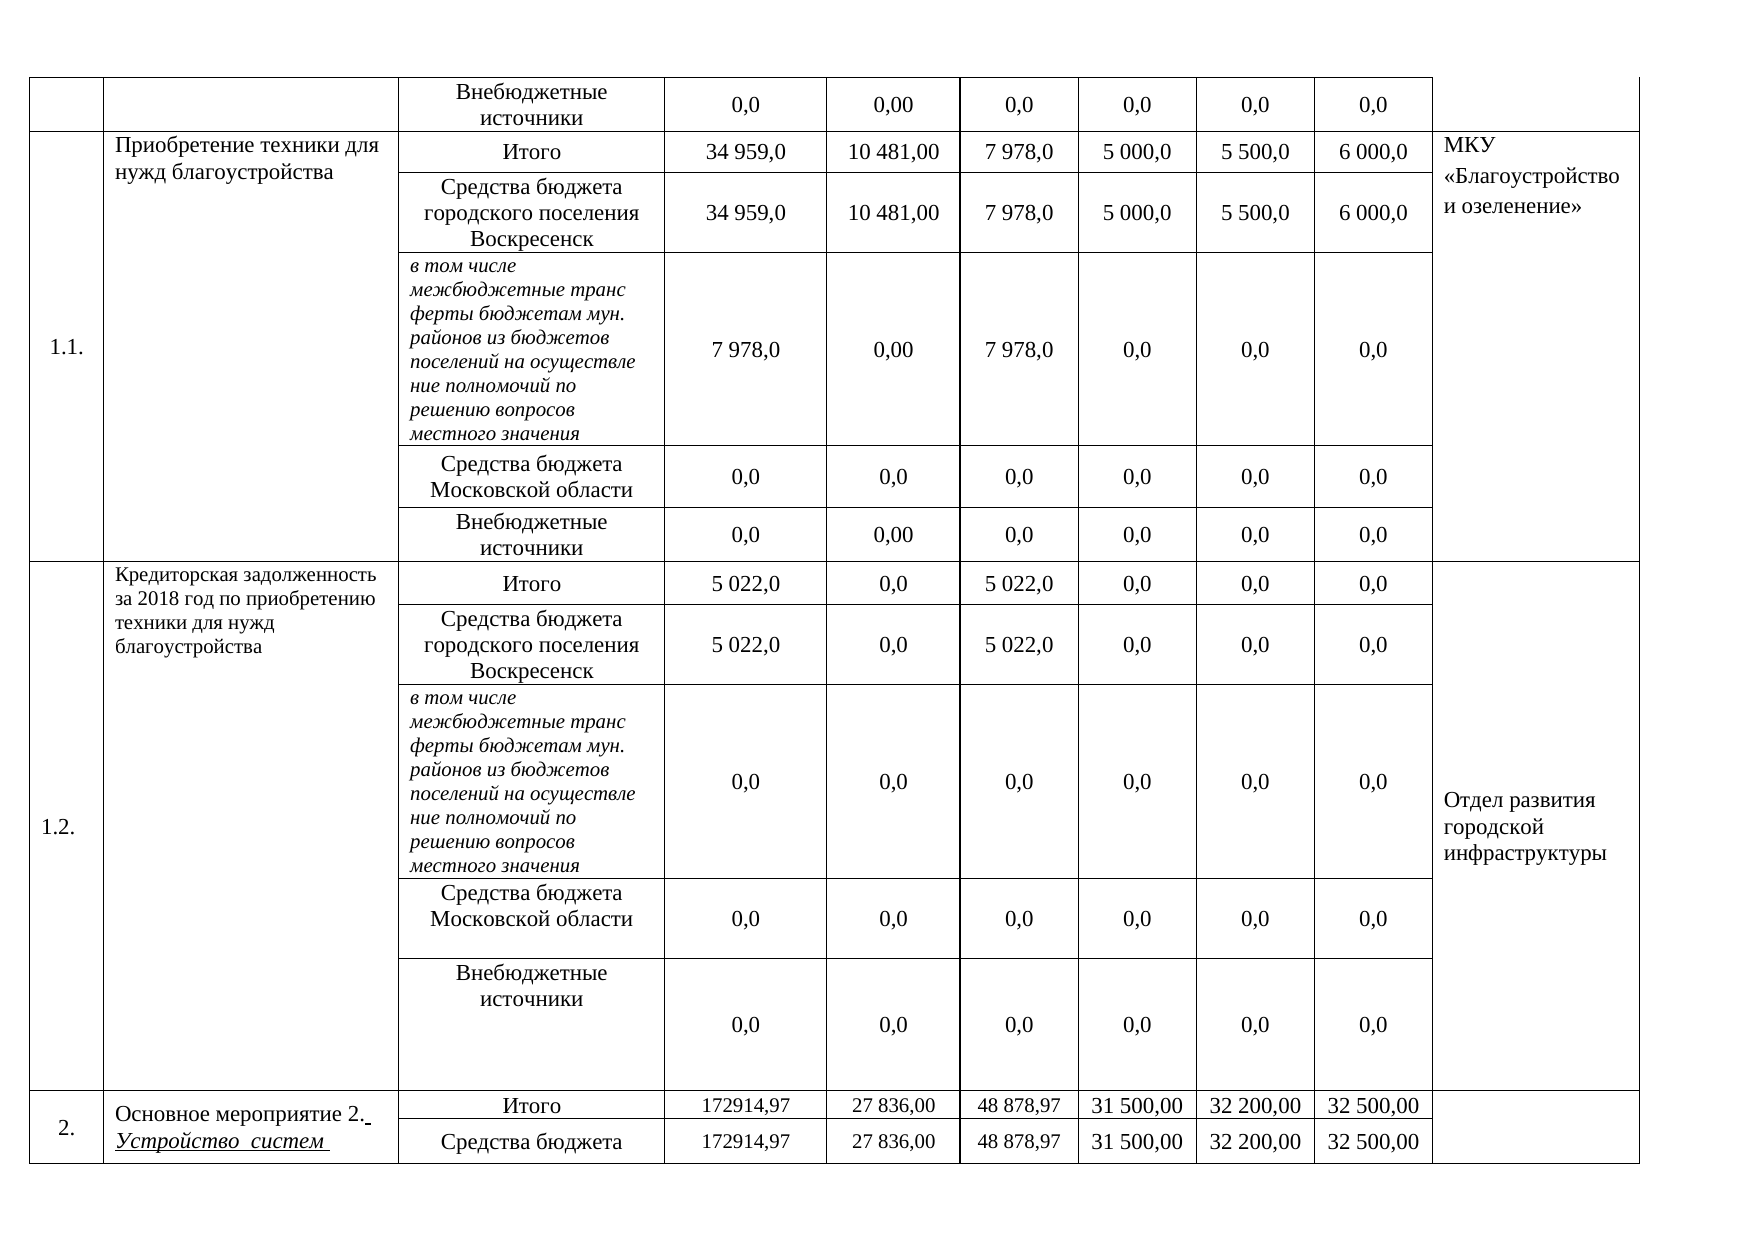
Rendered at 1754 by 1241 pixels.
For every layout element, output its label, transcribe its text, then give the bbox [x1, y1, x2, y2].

table_cell в том числе межбюджетные транс ферты бюджетам мун. районов из бюджетов поселений на осуществле ние полномочий по решению вопросов местного значения [399, 685, 664, 877]
table_cell 6 000,0 [1315, 173, 1432, 252]
table_cell 0,0 [1197, 253, 1314, 445]
table_cell 0,0 [1315, 446, 1432, 507]
table_cell 0,0 [961, 959, 1078, 1090]
table_cell 0,0 [827, 879, 959, 958]
table_cell 5 500,0 [1197, 132, 1314, 172]
table_cell 10 481,00 [827, 173, 959, 252]
table_cell 7 978,0 [961, 253, 1078, 445]
table_cell Итого [399, 132, 664, 172]
table_cell 48 878,97 [961, 1091, 1078, 1118]
table_cell 7 978,0 [961, 132, 1078, 172]
table_cell 32 500,00 [1315, 1119, 1432, 1162]
table_cell 172914,97 [665, 1119, 826, 1162]
table_cell 5 022,0 [961, 562, 1078, 604]
table_cell 172914,97 [665, 1091, 826, 1118]
table_cell 32 200,00 [1197, 1119, 1314, 1162]
table_cell Итого [399, 1091, 664, 1118]
table_cell 0,0 [1315, 508, 1432, 561]
table_cell 0,0 [1315, 685, 1432, 877]
table_cell 31 500,00 [1079, 1091, 1196, 1118]
table_cell Средства бюджета городского поселения Воскресенск [399, 605, 664, 684]
table_cell в том числе межбюджетные транс ферты бюджетам мун. районов из бюджетов поселений на осуществле ние полномочий по решению вопросов местного значения [399, 253, 664, 445]
table_cell 34 959,0 [665, 132, 826, 172]
table_cell 0,0 [827, 605, 959, 684]
table_cell 27 836,00 [827, 1091, 959, 1118]
table_cell 0,0 [961, 685, 1078, 877]
table_cell 0,0 [665, 959, 826, 1090]
table_cell 0,0 [1197, 605, 1314, 684]
table_cell [1433, 1091, 1639, 1162]
table_cell 1.1. [30, 132, 103, 561]
table_cell Кредиторская задолженность за 2018 год по приобретению техники для нужд благоустройства [104, 562, 398, 1090]
table_cell 0,0 [1079, 508, 1196, 561]
table_cell 0,0 [665, 78, 826, 131]
table_cell 0,0 [827, 446, 959, 507]
table_cell МКУ «Благоустройство и озеленение» [1433, 132, 1639, 561]
table_cell 0,0 [827, 959, 959, 1090]
table_cell 0,0 [1315, 959, 1432, 1090]
table_cell 0,0 [665, 446, 826, 507]
table_cell 0,0 [1197, 508, 1314, 561]
table_cell 0,00 [827, 508, 959, 561]
table_cell 5 000,0 [1079, 132, 1196, 172]
table_cell 7 978,0 [961, 173, 1078, 252]
table_cell 0,0 [1197, 446, 1314, 507]
table_cell 0,0 [1079, 685, 1196, 877]
table_cell 0,0 [1315, 253, 1432, 445]
table_cell 0,00 [827, 253, 959, 445]
table_cell 5 022,0 [665, 605, 826, 684]
table_cell 0,0 [1315, 879, 1432, 958]
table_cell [399, 1119, 664, 1162]
table_cell 0,0 [961, 879, 1078, 958]
table_cell 0,0 [1079, 562, 1196, 604]
table_cell 0,0 [1079, 78, 1196, 131]
table_cell 5 000,0 [1079, 173, 1196, 252]
table_cell Средства бюджета городского поселения Воскресенск [399, 173, 664, 252]
table_cell 0,0 [1197, 562, 1314, 604]
table_cell 0,0 [827, 685, 959, 877]
table_cell 0,0 [1079, 879, 1196, 958]
table_cell 0,0 [961, 446, 1078, 507]
table_cell 0,0 [1079, 605, 1196, 684]
table_cell 0,0 [1315, 562, 1432, 604]
table_cell Средства бюджета Московской области [399, 879, 664, 958]
table_cell 0,0 [1197, 685, 1314, 877]
table_cell 5 022,0 [665, 562, 826, 604]
table_cell 1.2. [30, 562, 103, 1090]
table_cell 0,0 [1315, 78, 1432, 131]
table_cell 34 959,0 [665, 173, 826, 252]
table_cell 2. [30, 1091, 103, 1162]
table_cell 0,0 [665, 685, 826, 877]
table_cell 5 500,0 [1197, 173, 1314, 252]
table_cell 10 481,00 [827, 132, 959, 172]
table_cell 0,0 [665, 879, 826, 958]
table_cell Основное мероприятие 2. Устройство систем наружного освещения в городском поселении Воскресенск [104, 1091, 398, 1162]
table_cell 0,00 [827, 78, 959, 131]
table_cell Приобретение техники для нужд благоустройства [104, 132, 398, 561]
table_cell 0,0 [827, 562, 959, 604]
table_cell Внебюджетные источники [399, 508, 664, 561]
table_cell 5 022,0 [961, 605, 1078, 684]
table_cell 0,0 [1315, 605, 1432, 684]
table_cell Внебюджетные источники [399, 78, 664, 131]
table_cell 0,0 [1079, 446, 1196, 507]
table_cell 0,0 [1197, 879, 1314, 958]
table_cell Внебюджетные источники [399, 959, 664, 1090]
table_cell 27 836,00 [827, 1119, 959, 1162]
table_cell 0,0 [1197, 959, 1314, 1090]
table_cell 32 500,00 [1315, 1091, 1432, 1118]
table_cell 7 978,0 [665, 253, 826, 445]
table_cell 32 200,00 [1197, 1091, 1314, 1118]
table_cell 31 500,00 [1079, 1119, 1196, 1162]
table_cell 0,0 [1197, 78, 1314, 131]
table_cell 0,0 [961, 508, 1078, 561]
table_cell 0,0 [1079, 253, 1196, 445]
table_cell 0,0 [961, 78, 1078, 131]
table_cell 48 878,97 [961, 1119, 1078, 1162]
table_cell 0,0 [1079, 959, 1196, 1090]
table_cell Средства бюджета Московской области [399, 446, 664, 507]
table_cell 6 000,0 [1315, 132, 1432, 172]
table_cell Итого [399, 562, 664, 604]
table_cell 0,0 [665, 508, 826, 561]
table_cell Отдел развития городской инфраструктуры [1433, 562, 1639, 1090]
